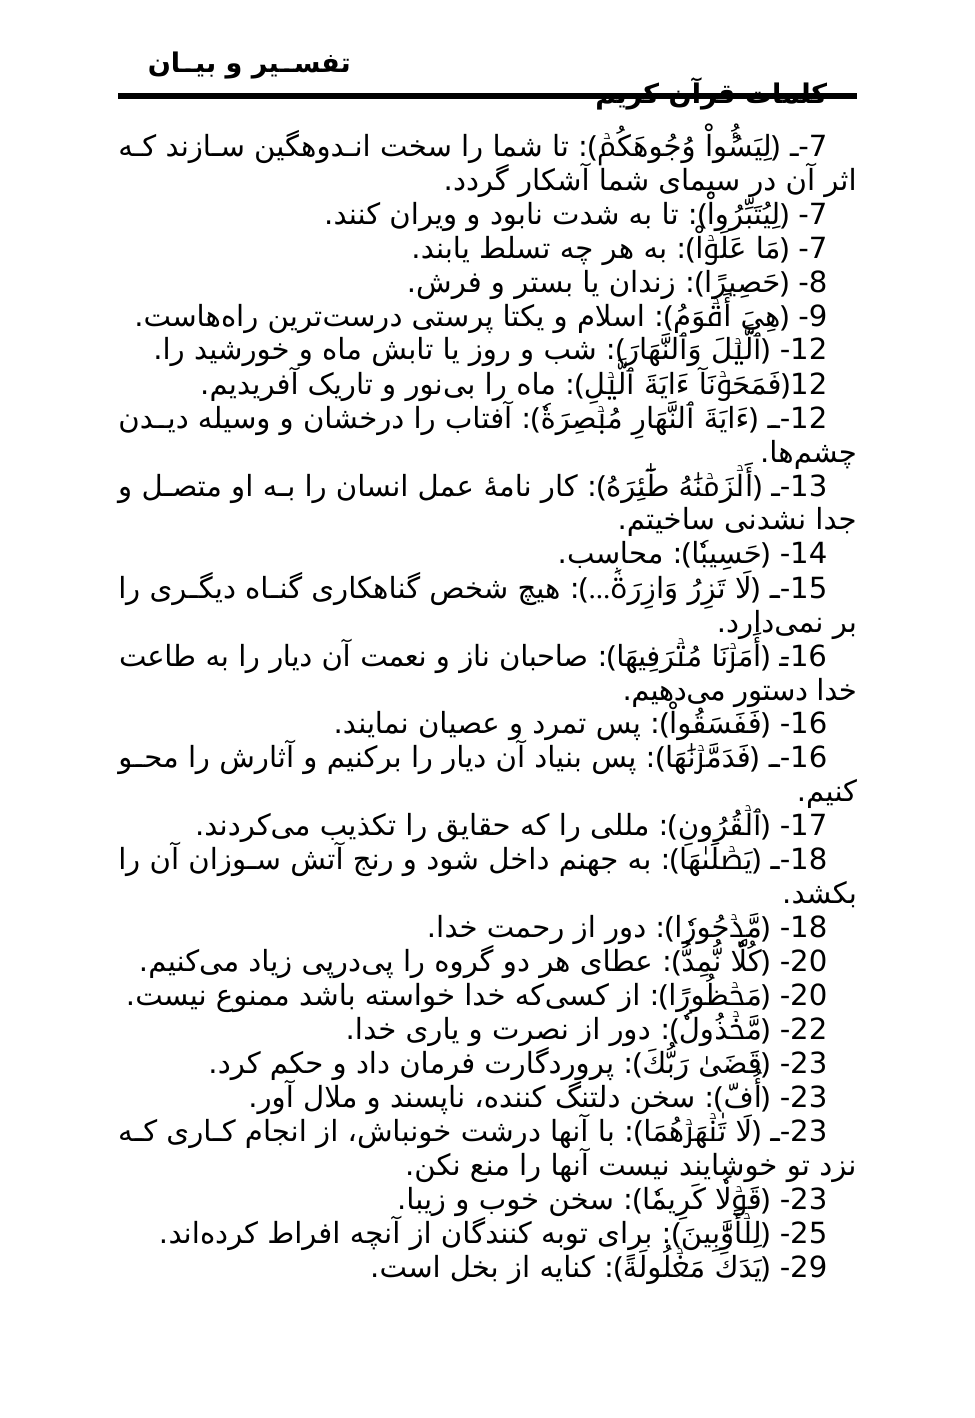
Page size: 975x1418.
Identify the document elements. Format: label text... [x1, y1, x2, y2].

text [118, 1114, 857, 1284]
text 7- ﴿مَا عَلَوۡاْ﴾: به هر چه تسلط‌ یابند. [118, 231, 857, 265]
text 8- ﴿حَصِيرًا﴾: زندان یا بستر و فرش. [118, 265, 857, 299]
text 23- ﴿أُفّٖ﴾: سخن دلتنگ کننده، ناپسند و ملال آور. [118, 1080, 857, 1114]
text 7- ﴿لِيَسُ‍ُٔواْ وُجُوهَكُمۡ﴾: تا شما را سخت اندوهگین ‌سازند که اثر آن در سیمای شما آشکار گردد. [118, 129, 857, 197]
text 12- ﴿ءَايَةَ ٱلنَّهَارِ مُبۡصِرَةٗ﴾: آفتاب را درخشان و وسیله دیدن چشم‌ها. [118, 401, 857, 469]
text 22- ﴿مَّخۡذُولٗ﴾: دور از نصرت و یاری خدا. [118, 1012, 857, 1046]
text 16- ﴿فَفَسَقُواْ﴾: پس تمرد و عصیان نمایند. [118, 707, 857, 741]
text 14- ﴿حَسِيبٗا﴾: محاسب. [118, 537, 857, 571]
text 20- ﴿مَحۡظُورًا﴾: از کسی‌که خدا خواسته باشد ممنوع نیست. [118, 978, 857, 1012]
text 20- ﴿كُلّٗا نُّمِدُّ﴾: عطای هر دو گروه را پی‌درپی زیاد می‌کنیم. [118, 944, 857, 978]
text 13- ﴿أَلۡزَمۡنَٰهُ طَٰٓئِرَهُ﴾: كار نامۀ عمل انسان را به او متصل و جدا نشدنی ساخيتم. [118, 469, 857, 537]
text 16- ﴿فَدَمَّرۡنَٰهَا﴾: پس بنیاد آن دیار را برکنیم و آثارش را محو کنیم. [118, 741, 857, 809]
text 16- ﴿أَمَرۡنَا مُتۡرَفِيهَا﴾: صاحبان ناز و نعمت آن دیار را به طاعت خدا دستور می‌دهیم. [118, 639, 857, 707]
text 23- ﴿قَضَىٰ رَبُّكَ﴾: پروردگارت فرمان داد و حکم کرد. [118, 1046, 857, 1080]
text 18- ﴿مَّدۡحُورٗا﴾: دور از رحمت خدا. [118, 911, 857, 944]
text 18- ﴿يَصۡلَىٰهَا﴾: به جهنم داخل ‌شود و رنج آتش سوزان آن را بکشد. [118, 843, 857, 911]
text 9- ﴿هِيَ أَقۡوَمُ﴾: اسلام و یکتا پرستی درست‌ترین راه‌هاست. [118, 299, 857, 333]
text 7- ﴿لِيُتَبِّرُواْ﴾: تا به شدت نابود و ویران کنند. [118, 197, 857, 231]
text 15- ﴿لَا تَزِرُ وَازِرَةٞ...﴾: هیچ شخص گناهکاری گناه دیگری را بر نمی‌دارد. [118, 571, 857, 639]
text 12- ﴿ٱلَّيۡلَ وَٱلنَّهَارَ﴾: شب و روز یا تابش ماه و خورشید را. [118, 333, 857, 367]
text 12﴿فَمَحَوۡنَآ ءَايَةَ ٱلَّيۡلِ﴾: ماه را بی‌نور و تاریک آفریدیم. [118, 367, 857, 401]
text 17- ﴿ٱلۡقُرُونِ﴾: مللی را که حقایق را تکذیب می‌کردند. [118, 809, 857, 843]
